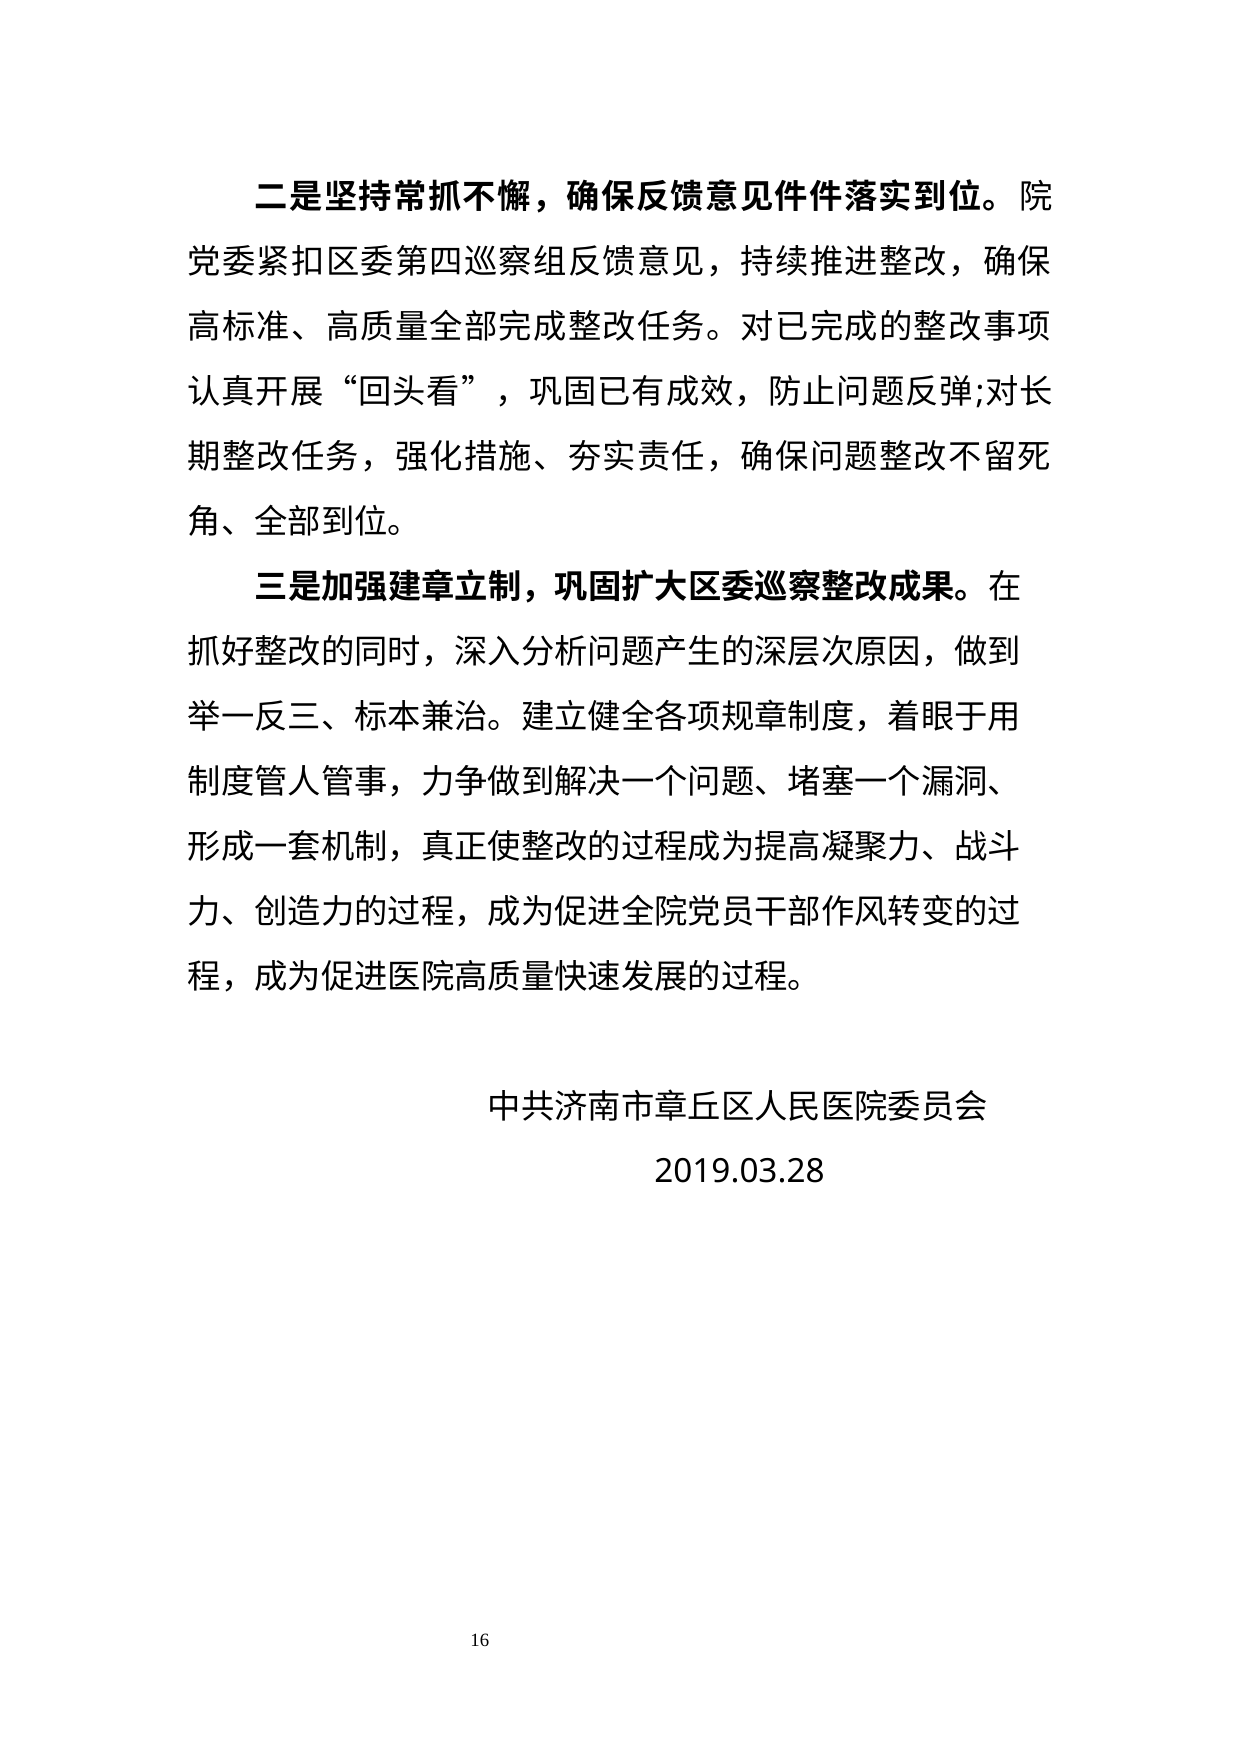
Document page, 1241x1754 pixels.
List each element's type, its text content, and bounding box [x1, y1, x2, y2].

text 2019.03.28 [187, 1137, 1053, 1202]
text 三是加强建章立制，巩固扩大区委巡察整改成果。在抓好整改的同时，深入分析问题产生的深层次原因，做到举一反三、标本兼治。建立健全各项规章制度，着眼于用制度管人管事，力争做到解决一个问题、堵塞一个漏洞、形成一套机制，真正使整改的过程成为提高凝聚力、战斗力、创造力的过程，成为促进全院党员干部作风转变的过程，成为促进医院高质量快速发展的过程。 [187, 552, 1053, 1007]
text 二是坚持常抓不懈，确保反馈意见件件落实到位。院党委紧扣区委第四巡察组反馈意见，持续推进整改，确保高标准、高质量全部完成整改任务。对已完成的整改事项，认真开展“回头看”，巩固已有成效，防止问题反弹;对长期整改任务，强化措施、夯实责任，确保问题整改不留死角、全部到位。 [187, 162, 1053, 552]
text 中共济南市章丘区人民医院委员会 [187, 1072, 1053, 1137]
